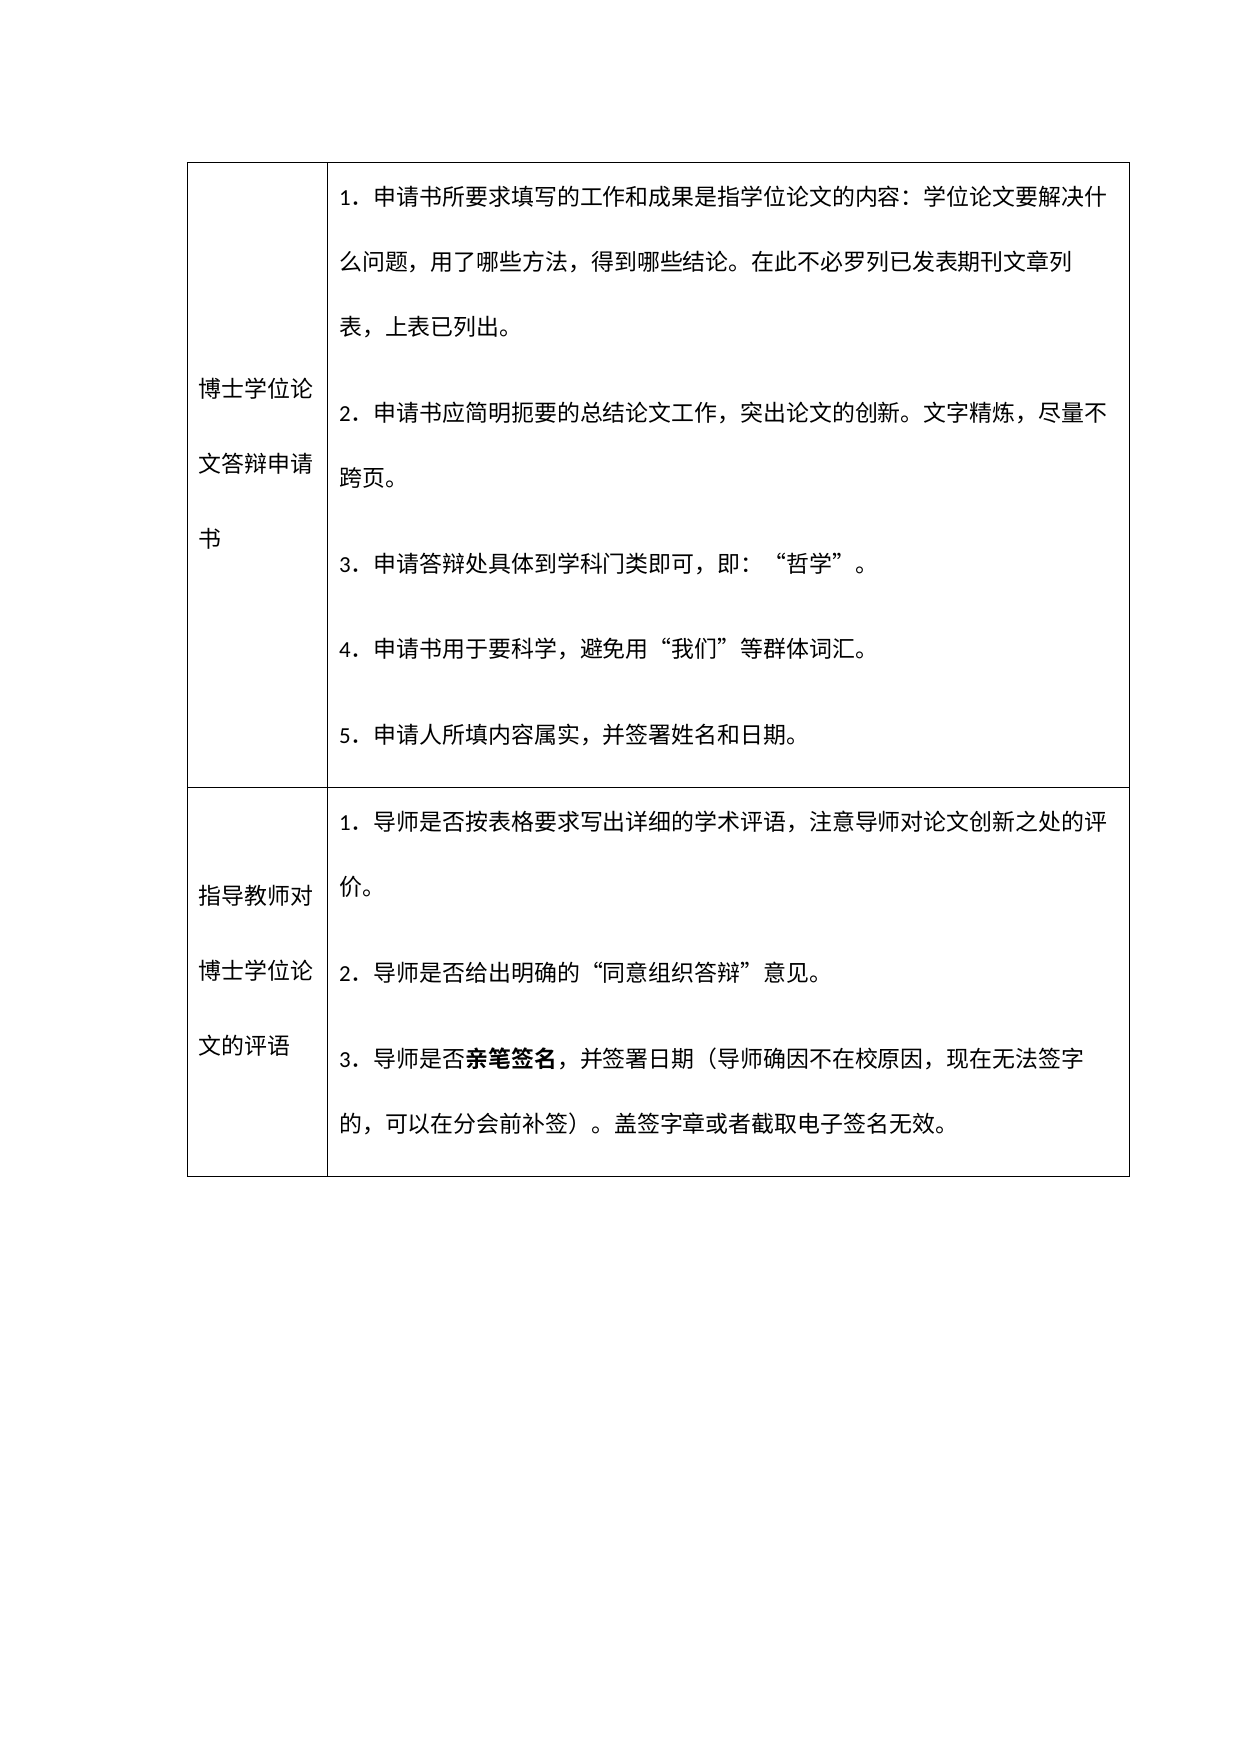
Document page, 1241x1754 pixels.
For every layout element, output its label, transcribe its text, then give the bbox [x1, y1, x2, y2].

table_cell 指导教师对博士学位论文的评语 [188, 788, 327, 1176]
table_cell 1．导师是否按表格要求写出详细的学术评语，注意导师对论文创新之处的评价。 2．导师是否给出明确的“同意组织答辩”意见。 3．导师是否亲笔签名，并签署日期（导师确因不在校原因，现在无法签字的，可以在分会前补签）。盖签字章或者截取电子签名无效。 [328, 788, 1129, 1176]
table_cell 1．申请书所要求填写的工作和成果是指学位论文的内容：学位论文要解决什么问题，用了哪些方法，得到哪些结论。在此不必罗列已发表期刊文章列表，上表已列出。 2．申请书应简明扼要的总结论文工作，突出论文的创新。文字精炼，尽量不跨页。 3．申请答辩处具体到学科门类即可，即：“哲学”。 4．申请书用于要科学，避免用“我们”等群体词汇。 5．申请人所填内容属实，并签署姓名和日期。 [328, 163, 1129, 787]
table_cell 博士学位论文答辩申请书 [188, 163, 327, 787]
